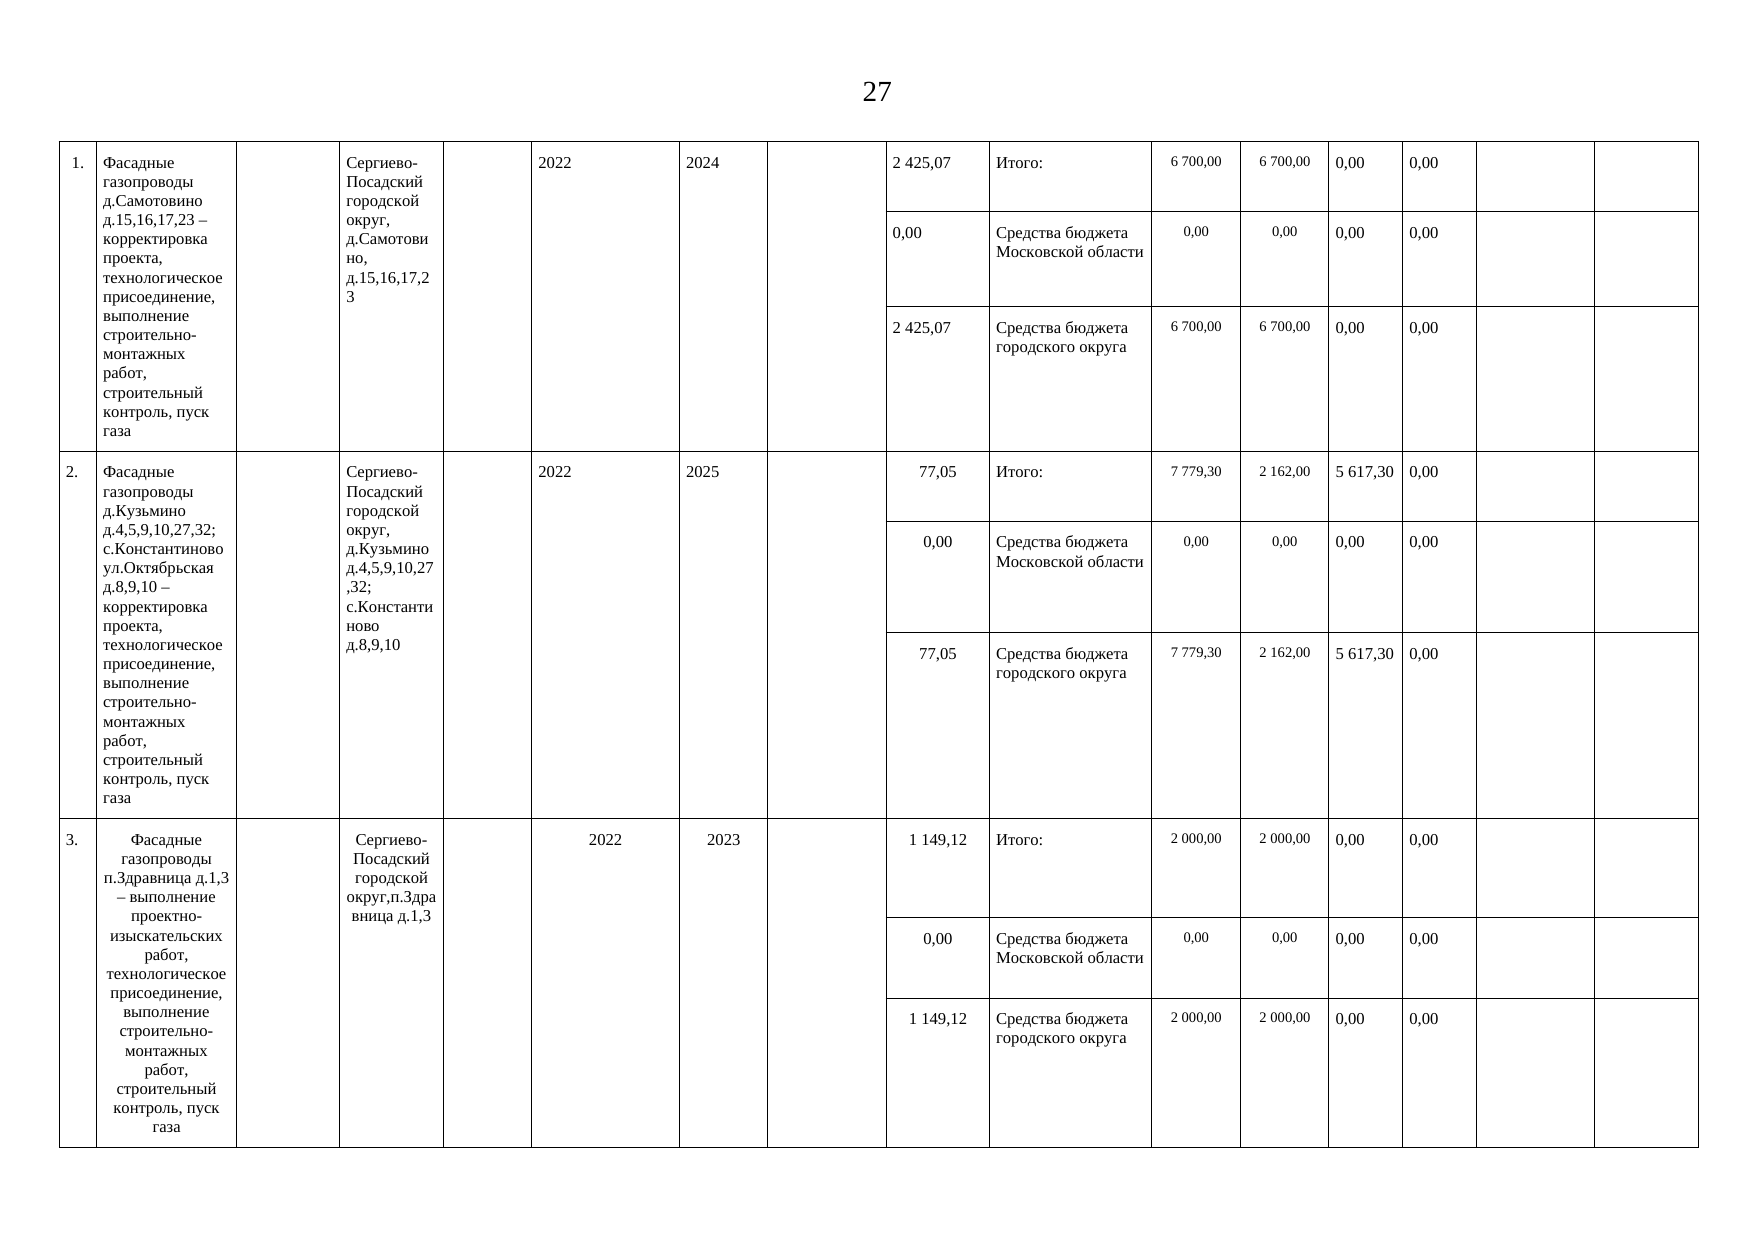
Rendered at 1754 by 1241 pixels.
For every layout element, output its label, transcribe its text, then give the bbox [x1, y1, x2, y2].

table_cell Средства бюджета городского округа [990, 999, 1151, 1147]
table_cell 6 700,00 [1152, 307, 1240, 451]
table_cell Фасадные газопроводы д.Кузьмино д.4,5,9,10,27,32; с.Константиново ул.Октябрьская д.8,9,10 – корректировка проекта, технологическое присоединение, выполнение строительно-монтажных работ, строительный контроль, пуск газа [97, 452, 236, 818]
table_cell Фасадные газопроводы д.Самотовино д.15,16,17,23 – корректировка проекта, технологическое присоединение, выполнение строительно-монтажных работ, строительный контроль, пуск газа [97, 142, 236, 451]
table_cell 0,00 [1329, 142, 1402, 211]
table_cell 0,00 [1329, 999, 1402, 1147]
table_cell 0,00 [887, 918, 989, 997]
table_cell [1477, 999, 1594, 1147]
table_cell 1 149,12 [887, 999, 989, 1147]
table_cell [1477, 918, 1594, 997]
table_cell 2. [60, 452, 96, 818]
table_cell 0,00 [887, 212, 989, 306]
table_cell Фасадные газопроводы п.Здравница д.1,3 – выполнение проектно-изыскательских работ, технологическое присоединение, выполнение строительно-монтажных работ, строительный контроль, пуск газа [97, 819, 236, 1147]
table_cell 0,00 [1329, 307, 1402, 451]
table_cell Средства бюджета Московской области [990, 522, 1151, 632]
table_cell 3. [60, 819, 96, 1147]
table_cell 2022 [532, 819, 679, 1147]
table_cell 0,00 [1329, 522, 1402, 632]
table_cell 6 700,00 [1241, 307, 1328, 451]
table_cell 0,00 [887, 522, 989, 632]
table_cell 5 617,30 [1329, 633, 1402, 818]
table_cell 0,00 [1403, 918, 1476, 997]
table_cell 0,00 [1329, 918, 1402, 997]
table_cell [768, 819, 886, 1147]
table_cell 2 000,00 [1241, 999, 1328, 1147]
table_cell Сергиево-Посадский городской округ, д.Кузьмино д.4,5,9,10,27,32; с.Константиново д.8,9,10 [340, 452, 443, 818]
table_cell 1 149,12 [887, 819, 989, 917]
table_cell 0,00 [1329, 819, 1402, 917]
table_cell [1477, 522, 1594, 632]
table_cell Итого: [990, 142, 1151, 211]
table_cell [1595, 522, 1698, 632]
table_cell 2022 [532, 452, 679, 818]
table_cell 0,00 [1403, 633, 1476, 818]
table_cell [444, 452, 531, 818]
table_cell [1477, 142, 1594, 211]
table_cell 2 162,00 [1241, 633, 1328, 818]
table_cell 5 617,30 [1329, 452, 1402, 521]
table_cell 2023 [680, 819, 767, 1147]
table_cell 7 779,30 [1152, 452, 1240, 521]
table_cell 0,00 [1152, 918, 1240, 997]
table_cell 77,05 [887, 452, 989, 521]
table_cell 2 425,07 [887, 142, 989, 211]
table_cell [444, 142, 531, 451]
table_cell 0,00 [1403, 307, 1476, 451]
table_cell 2 000,00 [1152, 819, 1240, 917]
table_cell [1595, 819, 1698, 917]
table_cell Средства бюджета Московской области [990, 918, 1151, 997]
table_cell Средства бюджета городского округа [990, 307, 1151, 451]
table_cell 0,00 [1152, 522, 1240, 632]
table_cell Сергиево-Посадский городской округ,п.Здравница д.1,3 [340, 819, 443, 1147]
table_cell [768, 452, 886, 818]
table_cell [1595, 142, 1698, 211]
table_cell 2025 [680, 452, 767, 818]
table_cell [1595, 452, 1698, 521]
table_cell [1477, 212, 1594, 306]
table_cell 0,00 [1403, 452, 1476, 521]
table_cell Итого: [990, 819, 1151, 917]
table_cell 2 000,00 [1241, 819, 1328, 917]
table_cell [237, 142, 339, 451]
table_cell 2024 [680, 142, 767, 451]
table_cell [1477, 633, 1594, 818]
table_cell [1595, 999, 1698, 1147]
table_cell 0,00 [1403, 999, 1476, 1147]
table_cell 0,00 [1152, 212, 1240, 306]
table_cell 2 425,07 [887, 307, 989, 451]
table_cell [1595, 307, 1698, 451]
table_cell Средства бюджета Московской области [990, 212, 1151, 306]
table_cell Сергиево-Посадский городской округ, д.Самотовино, д.15,16,17,23 [340, 142, 443, 451]
table_cell [1477, 819, 1594, 917]
table_cell 2 162,00 [1241, 452, 1328, 521]
table_cell [444, 819, 531, 1147]
table_cell [1477, 307, 1594, 451]
table_cell 0,00 [1403, 522, 1476, 632]
table_cell 2022 [532, 142, 679, 451]
table_cell 77,05 [887, 633, 989, 818]
table_cell 7 779,30 [1152, 633, 1240, 818]
table_cell [237, 819, 339, 1147]
table_cell 0,00 [1241, 522, 1328, 632]
table_cell 0,00 [1329, 212, 1402, 306]
table_cell 0,00 [1241, 918, 1328, 997]
table_cell 6 700,00 [1241, 142, 1328, 211]
table_cell 0,00 [1403, 212, 1476, 306]
table_cell [1595, 633, 1698, 818]
table_cell 0,00 [1241, 212, 1328, 306]
table_cell 0,00 [1403, 142, 1476, 211]
table_cell [768, 142, 886, 451]
table_cell 0,00 [1403, 819, 1476, 917]
table_cell [237, 452, 339, 818]
table_cell 1. [60, 142, 96, 451]
table_cell 2 000,00 [1152, 999, 1240, 1147]
table_cell [1477, 452, 1594, 521]
table_cell Средства бюджета городского округа [990, 633, 1151, 818]
table_cell [1595, 918, 1698, 997]
table_cell [1595, 212, 1698, 306]
table_cell 6 700,00 [1152, 142, 1240, 211]
table_cell Итого: [990, 452, 1151, 521]
